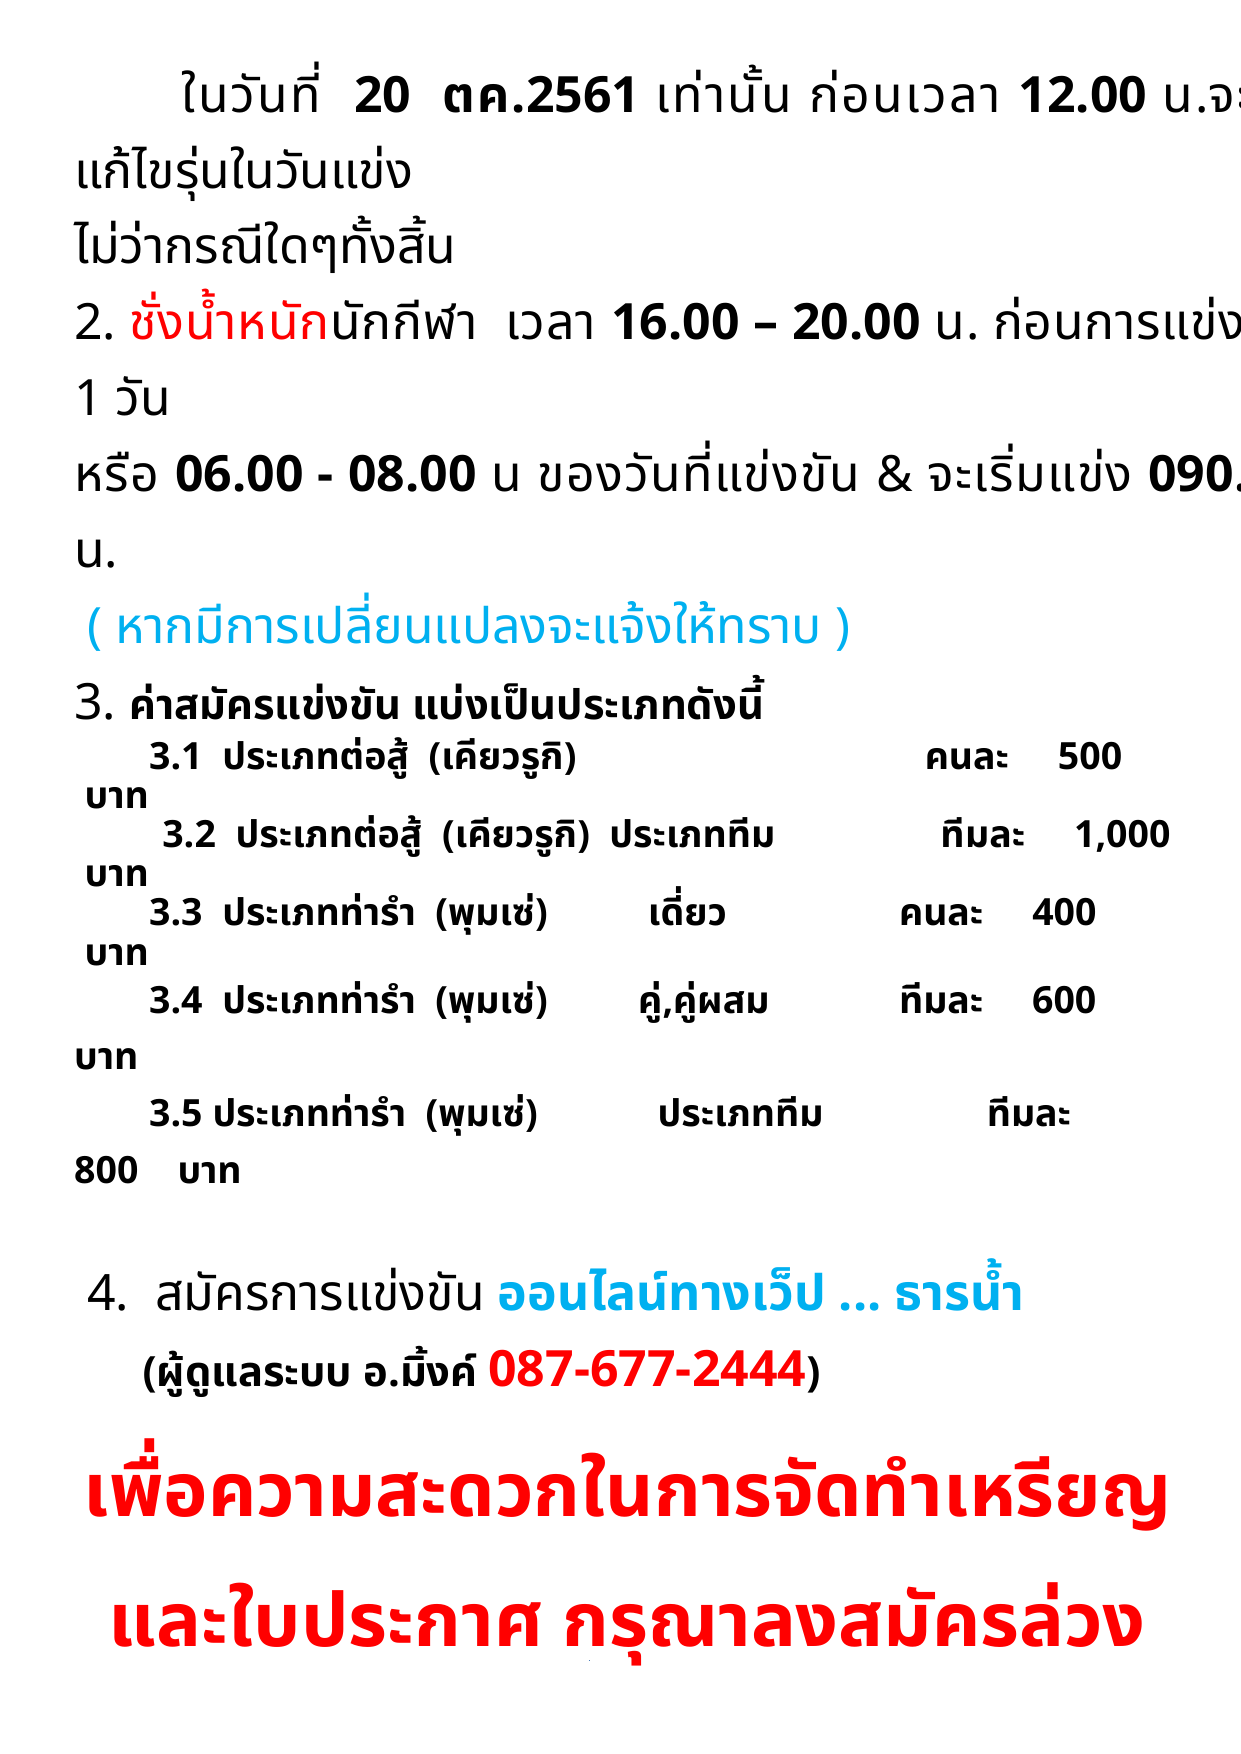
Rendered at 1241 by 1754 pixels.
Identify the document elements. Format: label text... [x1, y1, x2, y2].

text 4. สมัครการแข่งขัน ออนไลน์ทางเว็ป ... ธารน้ำ [74, 1257, 1240, 1333]
text 3.5 ประเภทท่ารำ (พุมเซ่) ประเภททีม ทีมละ 800 บาท [74, 1087, 1181, 1201]
text ( หากมีการเปลี่ยนแปลงจะแจ้งให้ทราบ ) [74, 590, 1240, 666]
text ไม่ว่ากรณีใดๆทั้งสิ้น [74, 211, 1240, 286]
text 3.1 ประเภทต่อสู้ (เคียวรูกิ) คนละ 500 บาท [84, 738, 1183, 816]
text 3.4 ประเภทท่ารำ (พุมเซ่) คู่,คู่ผสม ทีมละ 600 บาท [74, 973, 1181, 1087]
text 3.2 ประเภทต่อสู้ (เคียวรูกิ) ประเภททีม ทีมละ 1,000 บาท [84, 816, 1183, 894]
text (ผู้ดูแลระบบ อ.มิ้งค์ 087-677-2444) [74, 1333, 1181, 1405]
text 2. ชั่งน้ำหนักนักกีฬา เวลา 16.00 – 20.00 น. ก่อนการแข่งขัน 1 วัน [74, 286, 1240, 438]
text 3.3 ประเภทท่ารำ (พุมเซ่) เดี่ยว คนละ 400 บาท [84, 894, 1183, 973]
text หรือ 06.00 - 08.00 น ของวันที่แข่งขัน & จะเริ่มแข่ง 090.00 น. [74, 438, 1240, 590]
text ในวันที่ 20 ตค.2561 เท่านั้น ก่อนเวลา 12.00 น.จะไม่แก้ไขรุ่นในวันแข่ง [74, 59, 1240, 211]
text 3. ค่าสมัครแข่งขัน แบ่งเป็นประเภทดังนี้ [74, 666, 1181, 738]
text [74, 1437, 1181, 1681]
